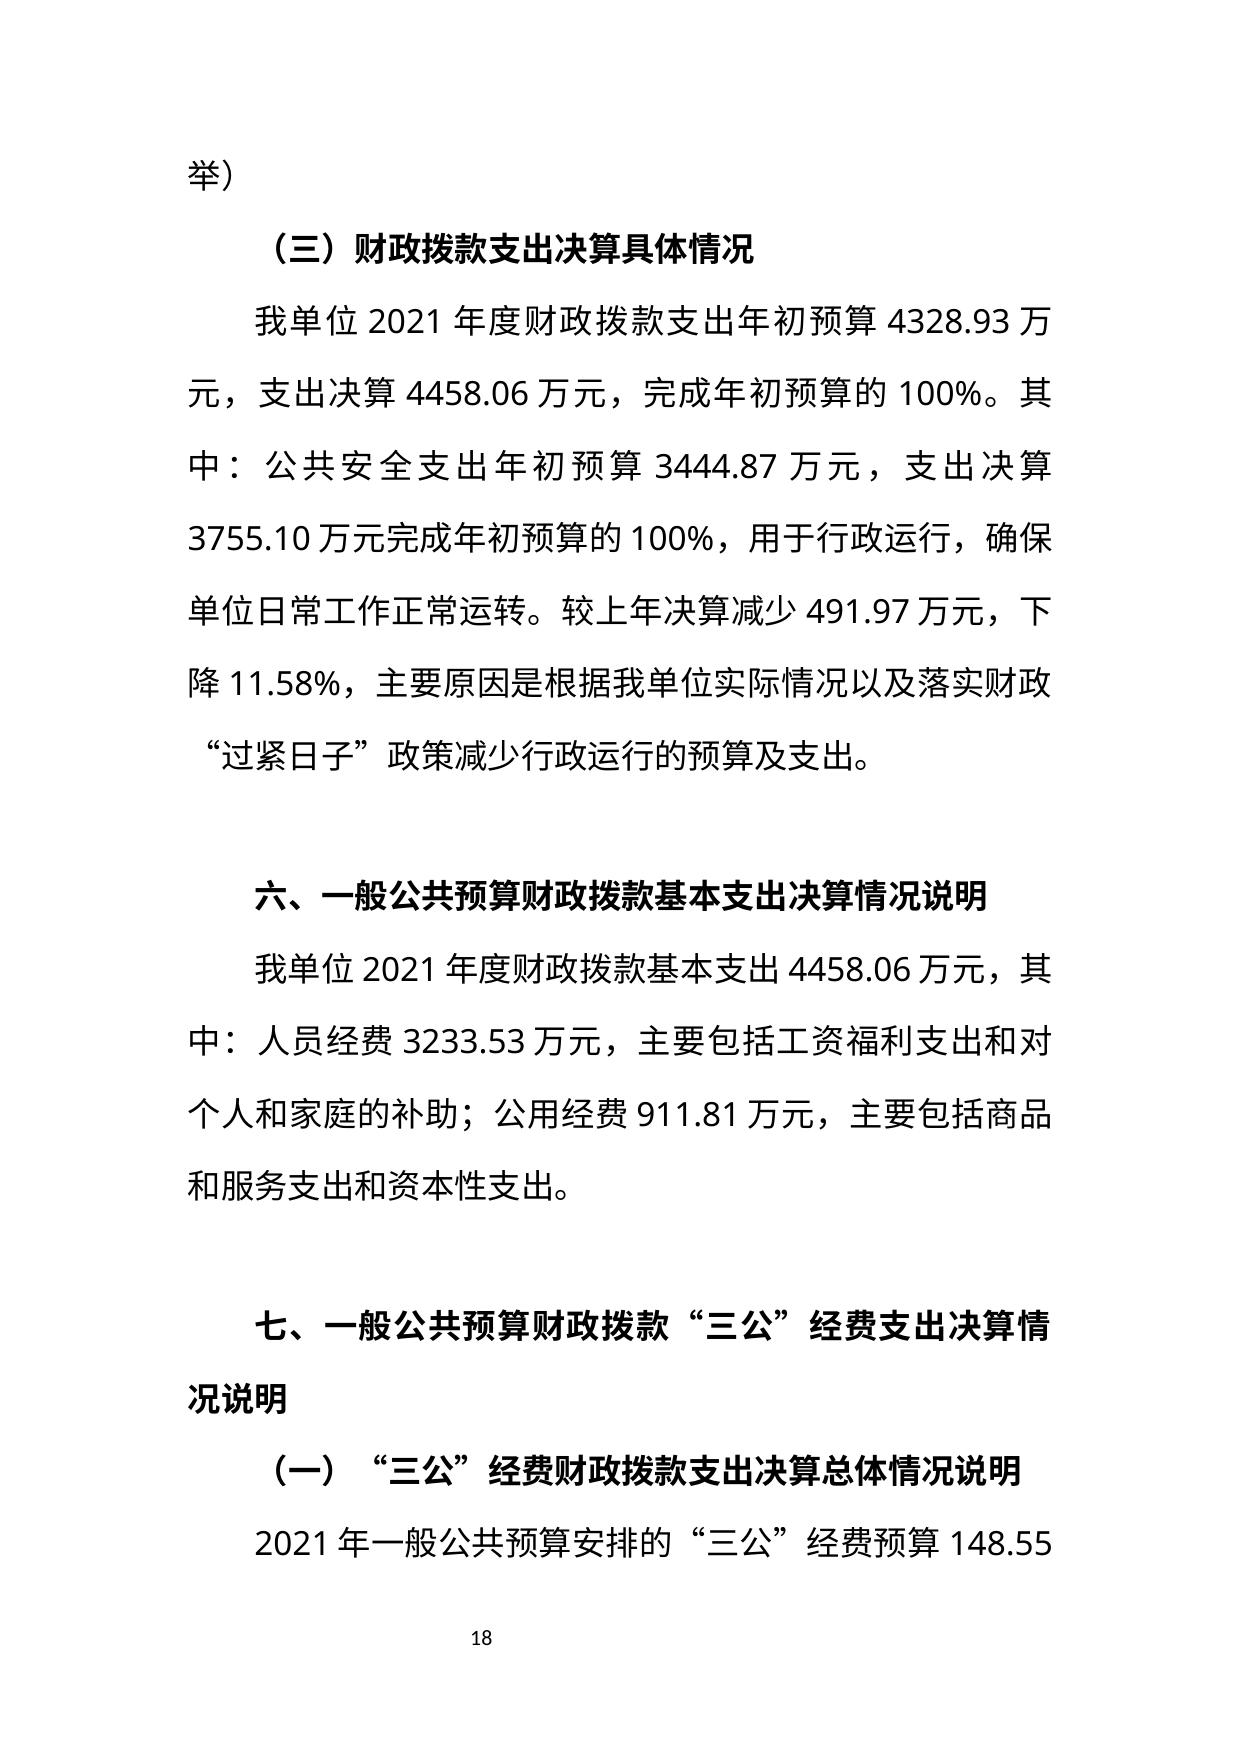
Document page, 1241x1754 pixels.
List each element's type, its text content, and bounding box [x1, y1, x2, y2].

text 七、一般公共预算财政拨款“三公”经费支出决算情况说明 [187, 1300, 1053, 1421]
text 我单位2021年度财政拨款支出年初预算4328.93万元，支出决算4458.06万元，完成年初预算的100%。其中：公共安全支出年初预算3444.87万元，支出决算3755.10万元完成年初预算的100%，用于行政运行，确保单位日常工作正常运转。较上年决算减少491.97万元，下降11.58%，主要原因是根据我单位实际情况以及落实财政“过紧日子”政策减少行政运行的预算及支出。 [187, 294, 1053, 778]
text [187, 150, 1053, 198]
text 我单位2021年度财政拨款基本支出4458.06万元，其中：人员经费3233.53万元，主要包括工资福利支出和对个人和家庭的补助；公用经费911.81万元，主要包括商品和服务支出和资本性支出。 [187, 942, 1053, 1208]
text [187, 1517, 1053, 1566]
text （一）“三公”经费财政拨款支出决算总体情况说明 [187, 1445, 1053, 1493]
text （三）财政拨款支出决算具体情况 [187, 222, 1053, 271]
text 六、一般公共预算财政拨款基本支出决算情况说明 [187, 870, 1053, 918]
